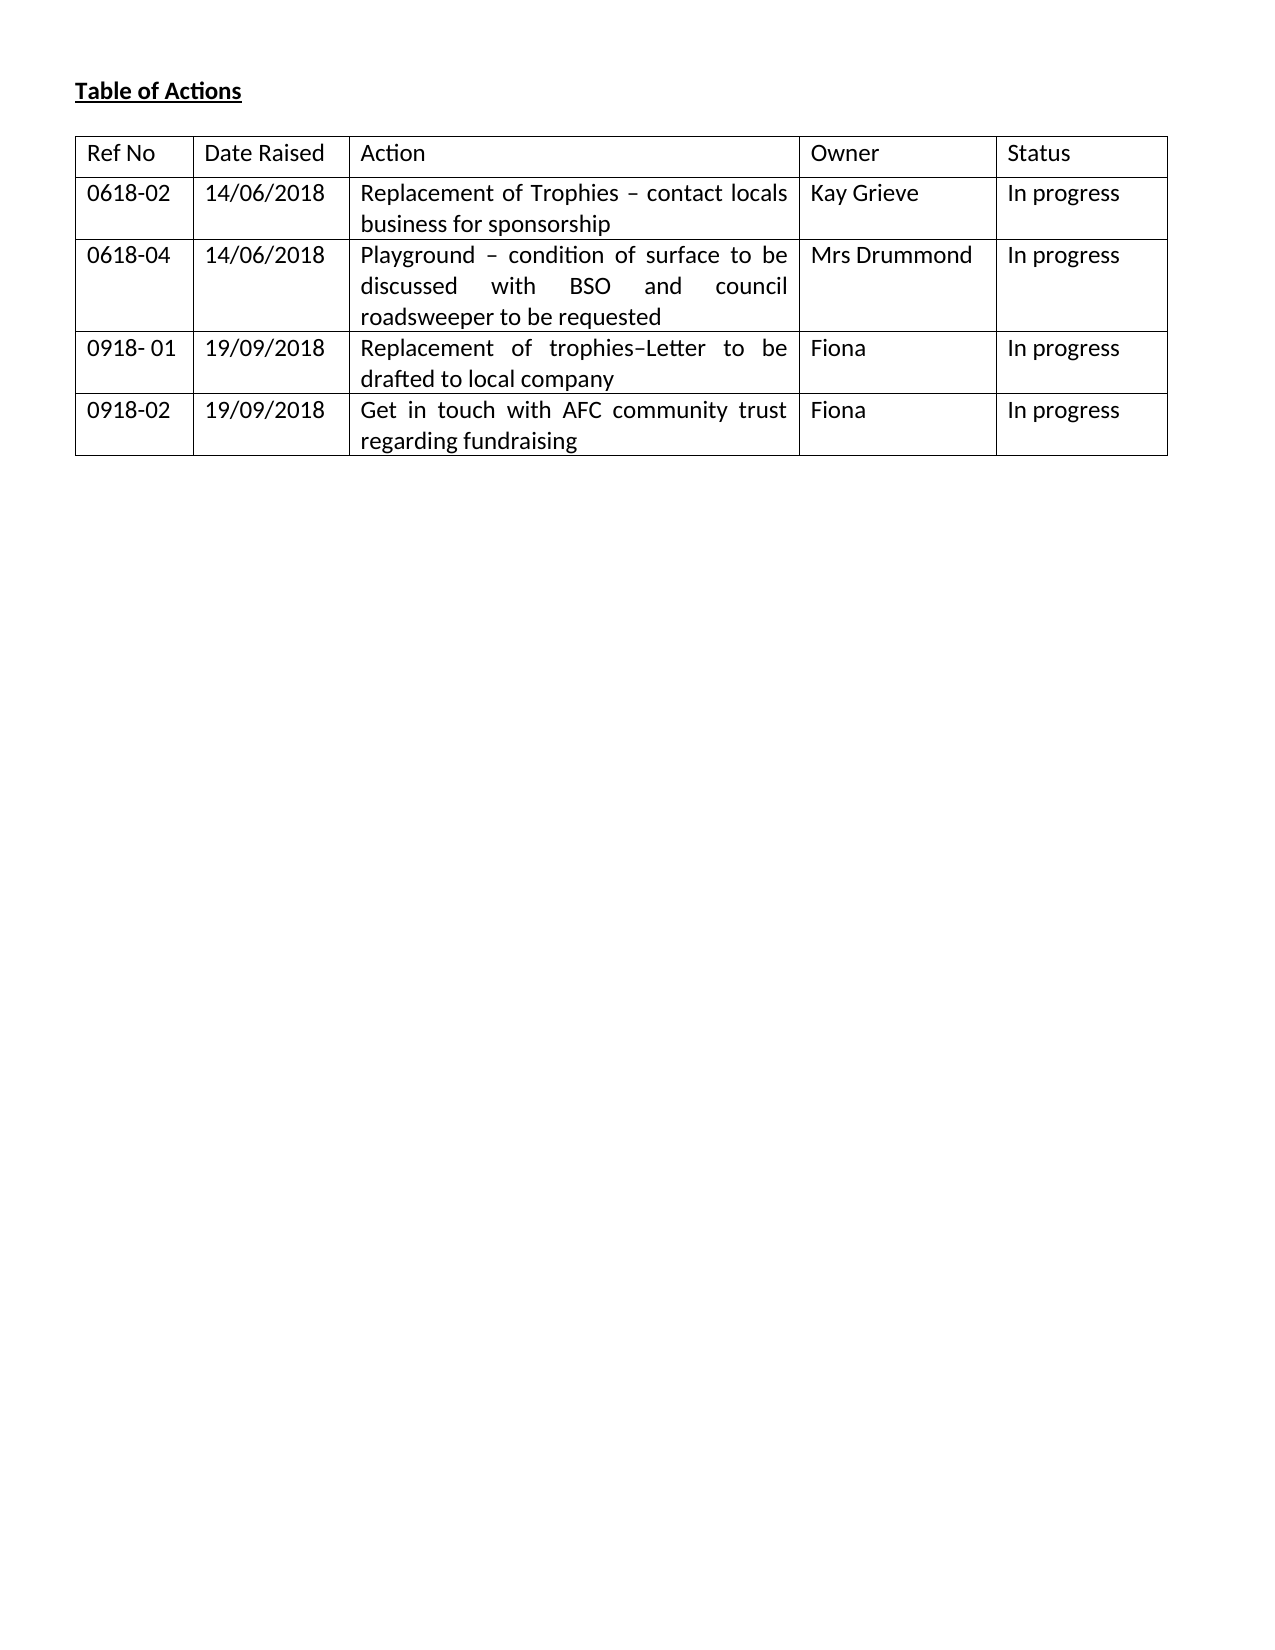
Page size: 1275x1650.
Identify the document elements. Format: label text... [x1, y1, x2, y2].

table_cell Replacement of Trophies – contact locals business for sponsorship [350, 178, 799, 239]
table_cell Fiona [800, 394, 996, 455]
table_cell 19/09/2018 [194, 332, 349, 393]
table_cell 0618-02 [76, 178, 193, 239]
table_cell 19/09/2018 [194, 394, 349, 455]
table_cell 0918-02 [76, 394, 193, 455]
table_header Status [997, 137, 1167, 177]
table_cell 0918- 01 [76, 332, 193, 393]
table_cell Kay Grieve [800, 178, 996, 239]
table_cell 14/06/2018 [194, 178, 349, 239]
table_header Date Raised [194, 137, 349, 177]
table_cell In progress [997, 394, 1167, 455]
table_header Owner [800, 137, 996, 177]
text Table of Actions [75, 75, 1200, 106]
table_cell Mrs Drummond [800, 240, 996, 331]
table_cell In progress [997, 332, 1167, 393]
table_cell 14/06/2018 [194, 240, 349, 331]
table_cell 0618-04 [76, 240, 193, 331]
table_header Ref No [76, 137, 193, 177]
table_cell Replacement of trophies–Letter to be drafted to local company [350, 332, 799, 393]
table_cell Playground – condition of surface to be discussed with BSO and council roadsweeper to be requested [350, 240, 799, 331]
table_cell In progress [997, 240, 1167, 331]
table_cell Get in touch with AFC community trust regarding fundraising [350, 394, 799, 455]
table_cell In progress [997, 178, 1167, 239]
table_header Action [350, 137, 799, 177]
table_cell Fiona [800, 332, 996, 393]
